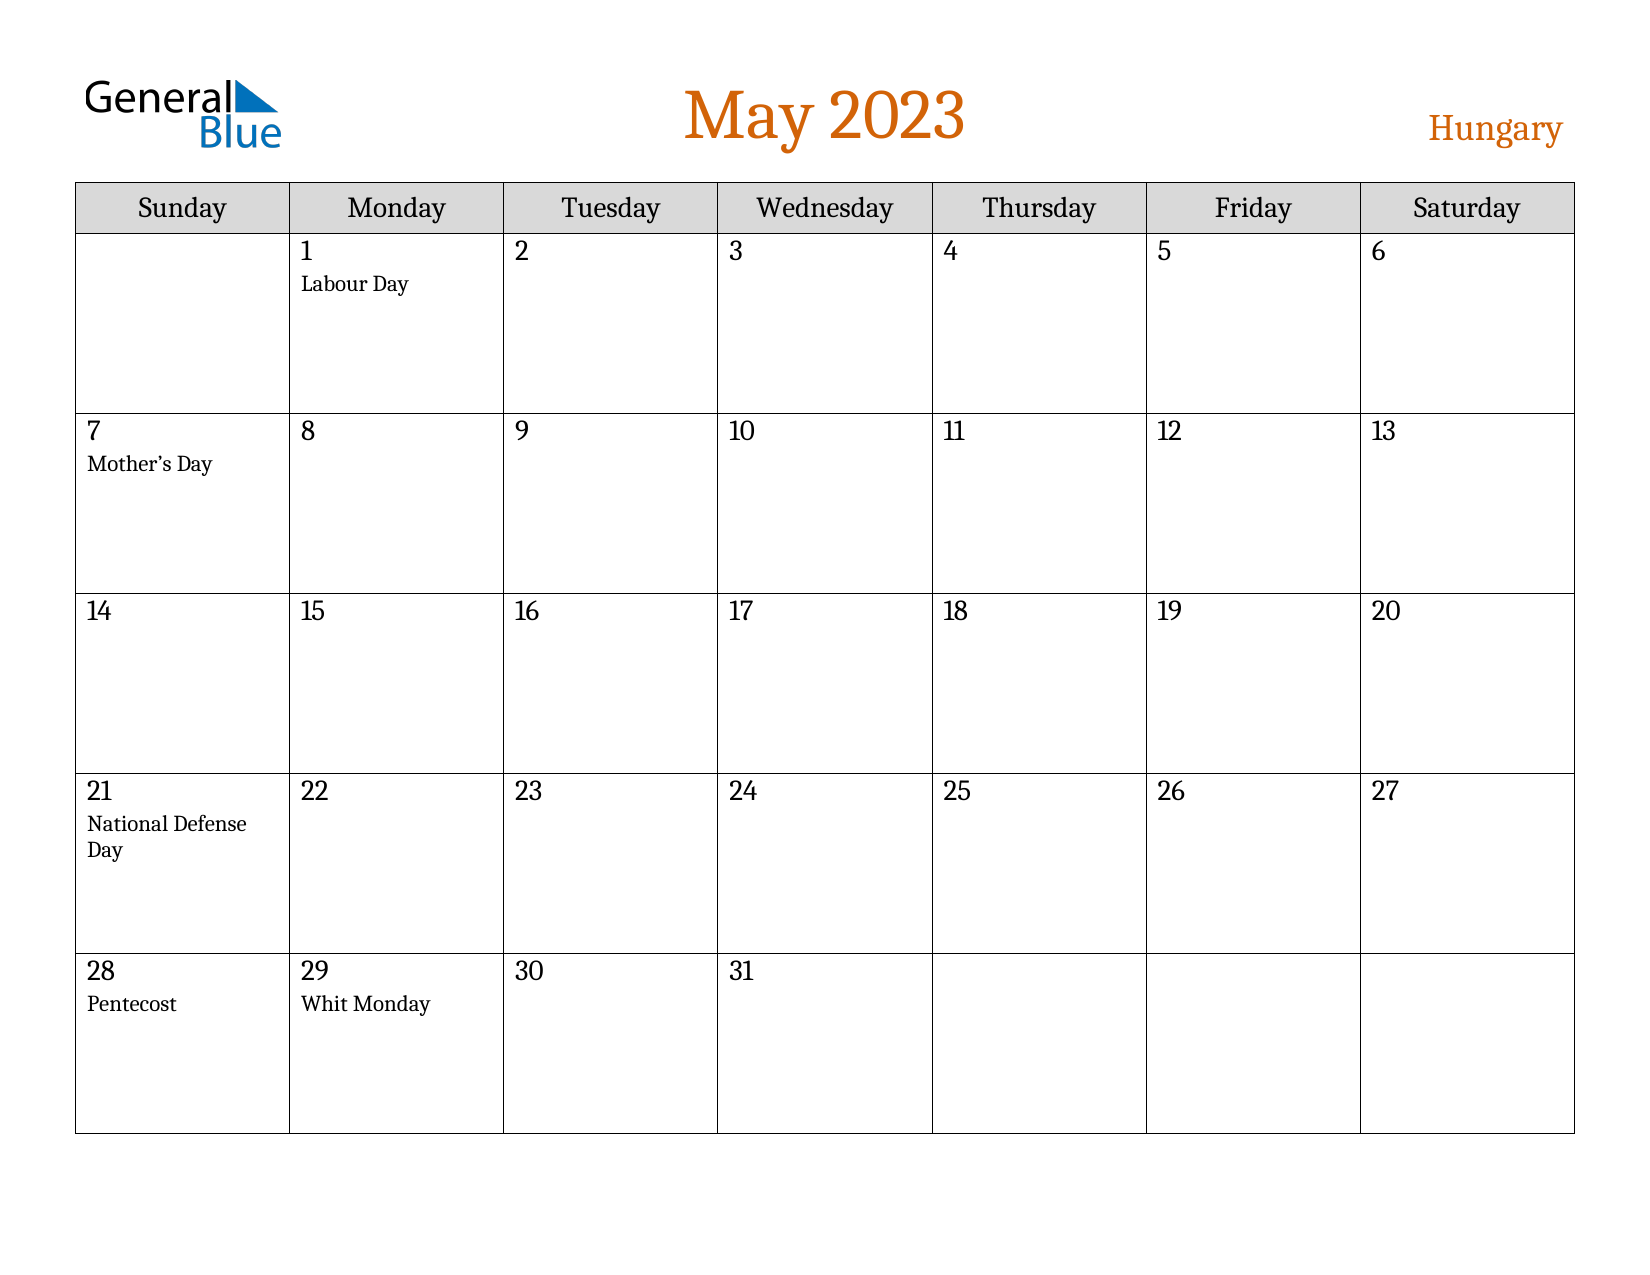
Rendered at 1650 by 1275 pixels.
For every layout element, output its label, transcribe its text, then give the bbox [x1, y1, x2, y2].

table_cell 5 [1147, 234, 1360, 270]
table_cell [718, 630, 932, 773]
table_cell 26 [1147, 774, 1360, 810]
table_cell [504, 990, 717, 1133]
table_cell [1361, 990, 1574, 1133]
table_cell [933, 810, 1146, 953]
picture [86, 80, 281, 148]
table_cell [1361, 630, 1574, 773]
table_cell 15 [290, 594, 503, 630]
table_cell [933, 954, 1146, 990]
table_header [76, 75, 503, 182]
table_cell 20 [1361, 594, 1574, 630]
table_cell 17 [718, 594, 932, 630]
table_cell 19 [1147, 594, 1360, 630]
table_cell 11 [933, 414, 1146, 450]
table_cell Friday [1147, 183, 1360, 233]
table_cell Wednesday [718, 183, 932, 233]
table_cell [76, 270, 289, 413]
table_cell Labour Day [290, 270, 503, 413]
table_cell Saturday [1361, 183, 1574, 233]
table_cell [1361, 954, 1574, 990]
table_cell [1147, 810, 1360, 953]
table_cell 4 [933, 234, 1146, 270]
table_cell 25 [933, 774, 1146, 810]
table_cell [290, 630, 503, 773]
table_cell 2 [504, 234, 717, 270]
table_cell [504, 630, 717, 773]
table_cell [1147, 270, 1360, 413]
table_cell Monday [290, 183, 503, 233]
table_cell 6 [1361, 234, 1574, 270]
table_cell [504, 270, 717, 413]
table_cell 13 [1361, 414, 1574, 450]
table_cell 14 [76, 594, 289, 630]
table_cell Mother’s Day [76, 450, 289, 593]
table_cell 18 [933, 594, 1146, 630]
table_cell [718, 990, 932, 1133]
table_cell [1361, 270, 1574, 413]
table_cell [504, 450, 717, 593]
table_cell [718, 450, 932, 593]
table_cell [290, 450, 503, 593]
table_cell 29 [290, 954, 503, 990]
table_cell 3 [718, 234, 932, 270]
table_cell [1147, 990, 1360, 1133]
table_cell 30 [504, 954, 717, 990]
table_header May 2023 [504, 75, 1146, 182]
table_cell Whit Monday [290, 990, 503, 1133]
table_cell 21 [76, 774, 289, 810]
table_cell 8 [290, 414, 503, 450]
table_cell 1 [290, 234, 503, 270]
table_cell [933, 630, 1146, 773]
table_cell [290, 810, 503, 953]
table_cell [933, 450, 1146, 593]
table_cell [718, 810, 932, 953]
table_cell 24 [718, 774, 932, 810]
table_cell Thursday [933, 183, 1146, 233]
table_cell 12 [1147, 414, 1360, 450]
table_cell Tuesday [504, 183, 717, 233]
table_cell 28 [76, 954, 289, 990]
table_cell [933, 990, 1146, 1133]
table_cell 23 [504, 774, 717, 810]
table_cell [1147, 954, 1360, 990]
table_cell 10 [718, 414, 932, 450]
table_cell 7 [76, 414, 289, 450]
table_header Hungary [1146, 75, 1574, 182]
table_cell National Defense Day [76, 810, 289, 953]
table_cell Pentecost [76, 990, 289, 1133]
table_cell [1361, 810, 1574, 953]
table_cell [76, 234, 289, 270]
table_cell [76, 630, 289, 773]
table_cell 16 [504, 594, 717, 630]
table_cell [504, 810, 717, 953]
table_cell [718, 270, 932, 413]
table_cell 9 [504, 414, 717, 450]
table_cell Sunday [76, 183, 289, 233]
table_cell [1361, 450, 1574, 593]
table_cell 22 [290, 774, 503, 810]
table_cell [1147, 630, 1360, 773]
table_cell 27 [1361, 774, 1574, 810]
table_cell [1147, 450, 1360, 593]
table_cell 31 [718, 954, 932, 990]
table_cell [933, 270, 1146, 413]
